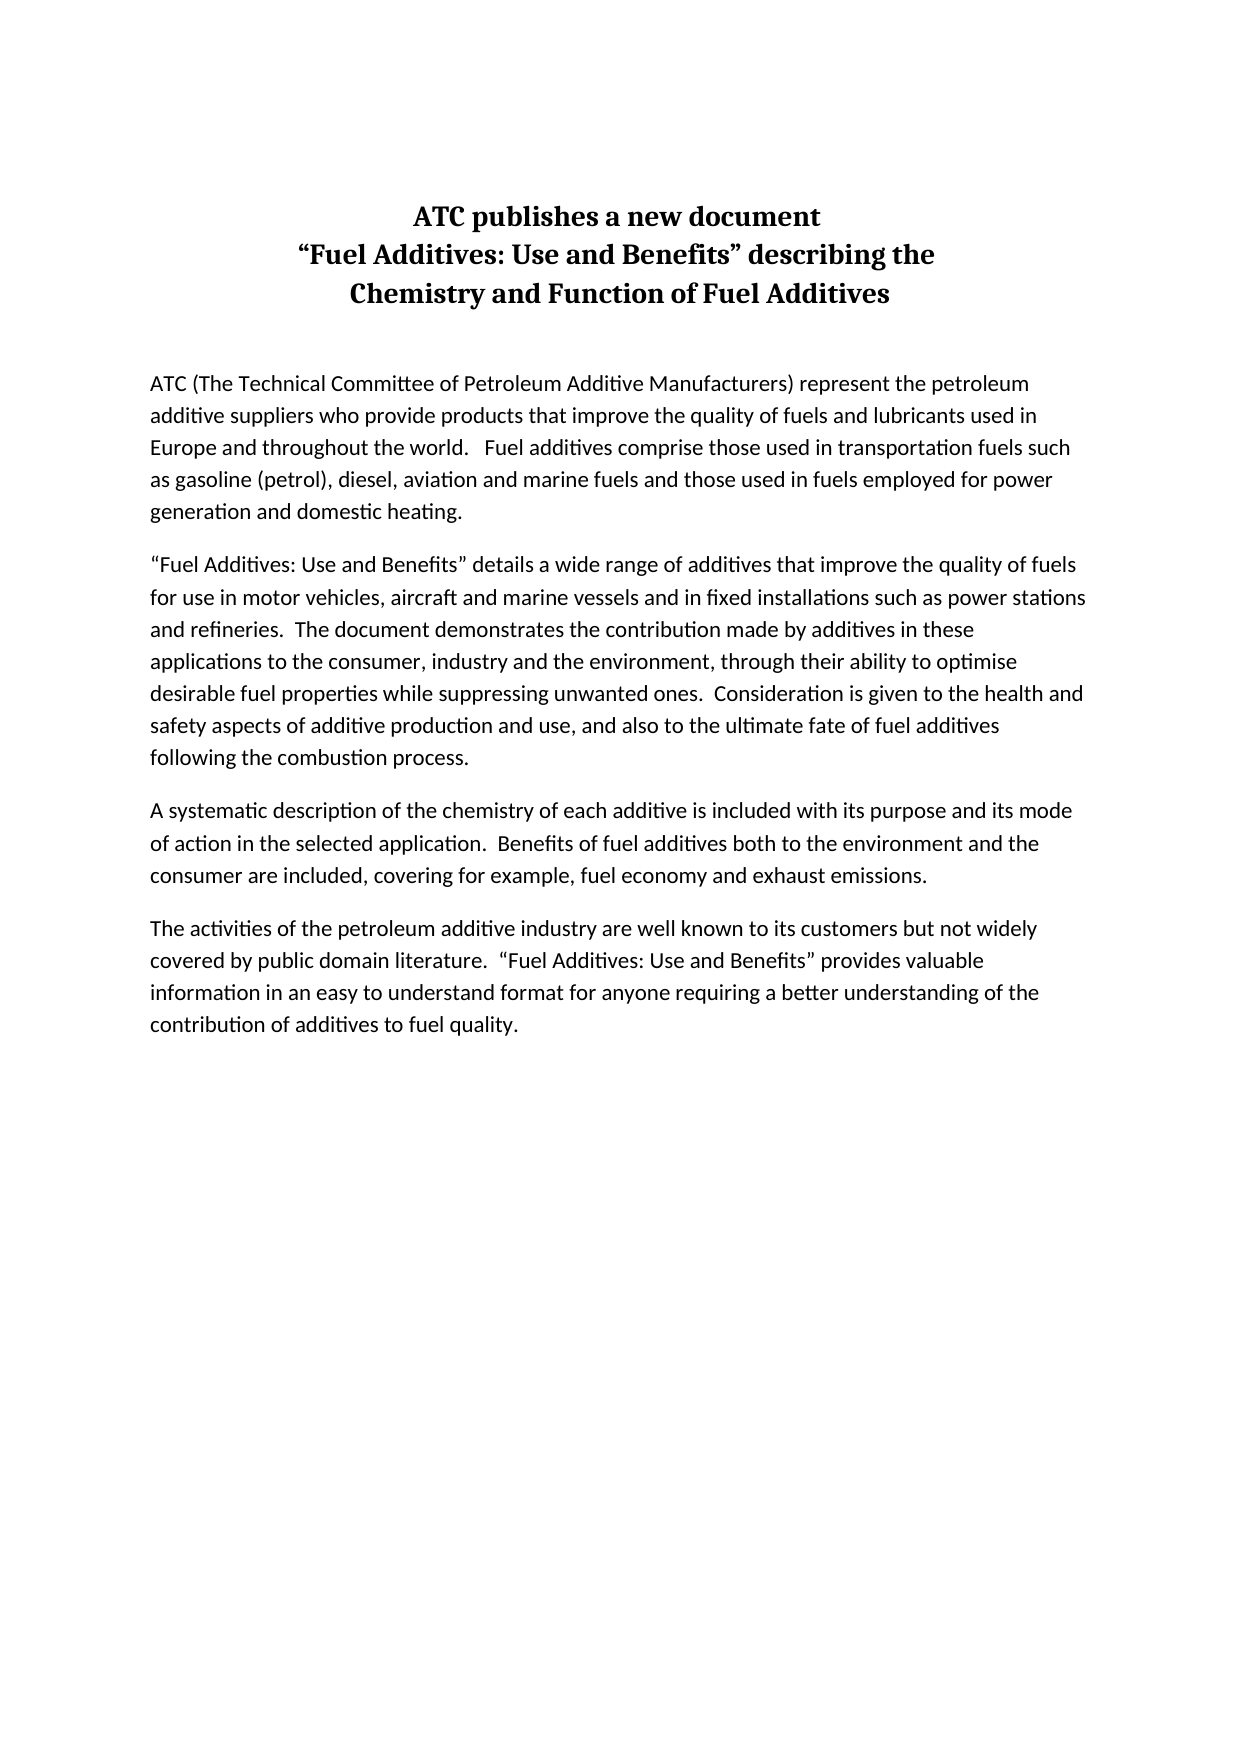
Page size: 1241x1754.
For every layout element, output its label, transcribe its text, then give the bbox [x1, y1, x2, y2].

subtitle ATC publishes a new document “Fuel Additives: Use and Benefits” describing the Chemistry and Function of Fuel Additives [150, 200, 1090, 311]
text “Fuel Additives: Use and Benefits” details a wide range of additives that improve the quality of fuels for use in motor vehicles, aircraft and marine vessels and in fixed installations such as power stations and refineries. The document demonstrates the contribution made by additives in these applications to the consumer, industry and the environment, through their ability to optimise desirable fuel properties while suppressing unwanted ones. Consideration is given to the health and safety aspects of additive production and use, and also to the ultimate fate of fuel additives following the combustion process. [150, 550, 1090, 772]
text ATC (The Technical Committee of Petroleum Additive Manufacturers) represent the petroleum additive suppliers who provide products that improve the quality of fuels and lubricants used in Europe and throughout the world. Fuel additives comprise those used in transportation fuels such as gasoline (petrol), diesel, aviation and marine fuels and those used in fuels employed for power generation and domestic heating. [150, 369, 1090, 525]
text The activities of the petroleum additive industry are well known to its customers but not widely covered by public domain literature. “Fuel Additives: Use and Benefits” provides valuable information in an easy to understand format for anyone requiring a better understanding of the contribution of additives to fuel quality. [150, 914, 1090, 1038]
text A systematic description of the chemistry of each additive is included with its purpose and its mode of action in the selected application. Benefits of fuel additives both to the environment and the consumer are included, covering for example, fuel economy and exhaust emissions. [150, 797, 1090, 889]
